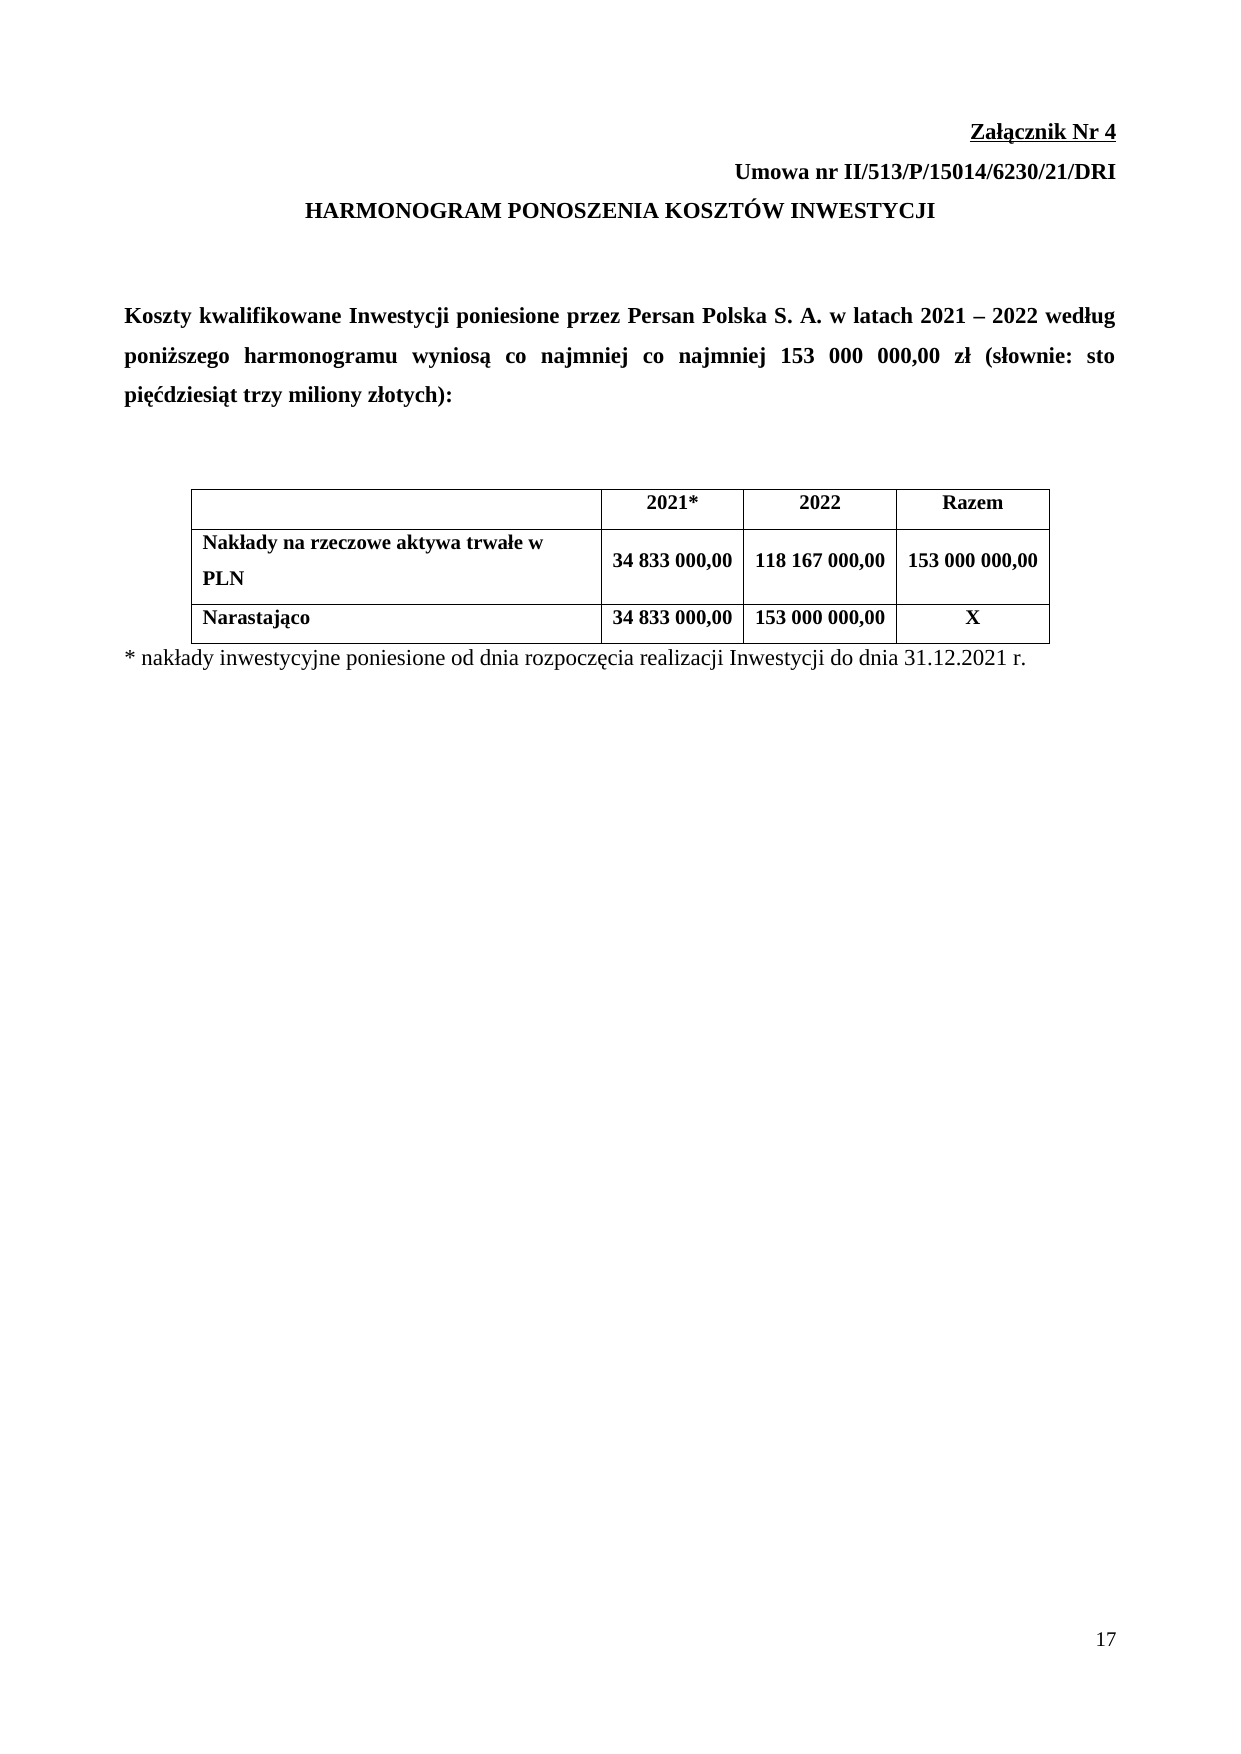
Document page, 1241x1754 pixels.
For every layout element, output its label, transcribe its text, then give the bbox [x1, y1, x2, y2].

table_cell 153 000 000,00 [744, 605, 896, 643]
text Załącznik Nr 4 [124, 118, 1116, 144]
table_cell 34 833 000,00 [602, 530, 743, 604]
table_cell 153 000 000,00 [897, 530, 1049, 604]
table_cell Narastająco [192, 605, 601, 643]
table_header Razem [897, 490, 1049, 528]
table_cell 118 167 000,00 [744, 530, 896, 604]
table_cell 34 833 000,00 [602, 605, 743, 643]
table_cell X [897, 605, 1049, 643]
table_header 2021* [602, 490, 743, 528]
text HARMONOGRAM PONOSZENIA KOSZTÓW INWESTYCJI [124, 197, 1116, 263]
text * nakłady inwestycyjne poniesione od dnia rozpoczęcia realizacji Inwestycji do dnia 31.12.2021 r. [124, 644, 1116, 671]
text Umowa nr II/513/P/15014/6230/21/DRI [124, 158, 1116, 184]
table_header [192, 490, 601, 528]
table_cell Nakłady na rzeczowe aktywa trwałe w PLN [192, 530, 601, 604]
text Koszty kwalifikowane Inwestycji poniesione przez Persan Polska S. A. w latach 2021 – 2022 według poniższego harmonogramu wyniosą co najmniej co najmniej 153 000 000,00 zł (słownie: sto pięćdziesiąt trzy miliony złotych): [124, 302, 1116, 408]
table_header 2022 [744, 490, 896, 528]
